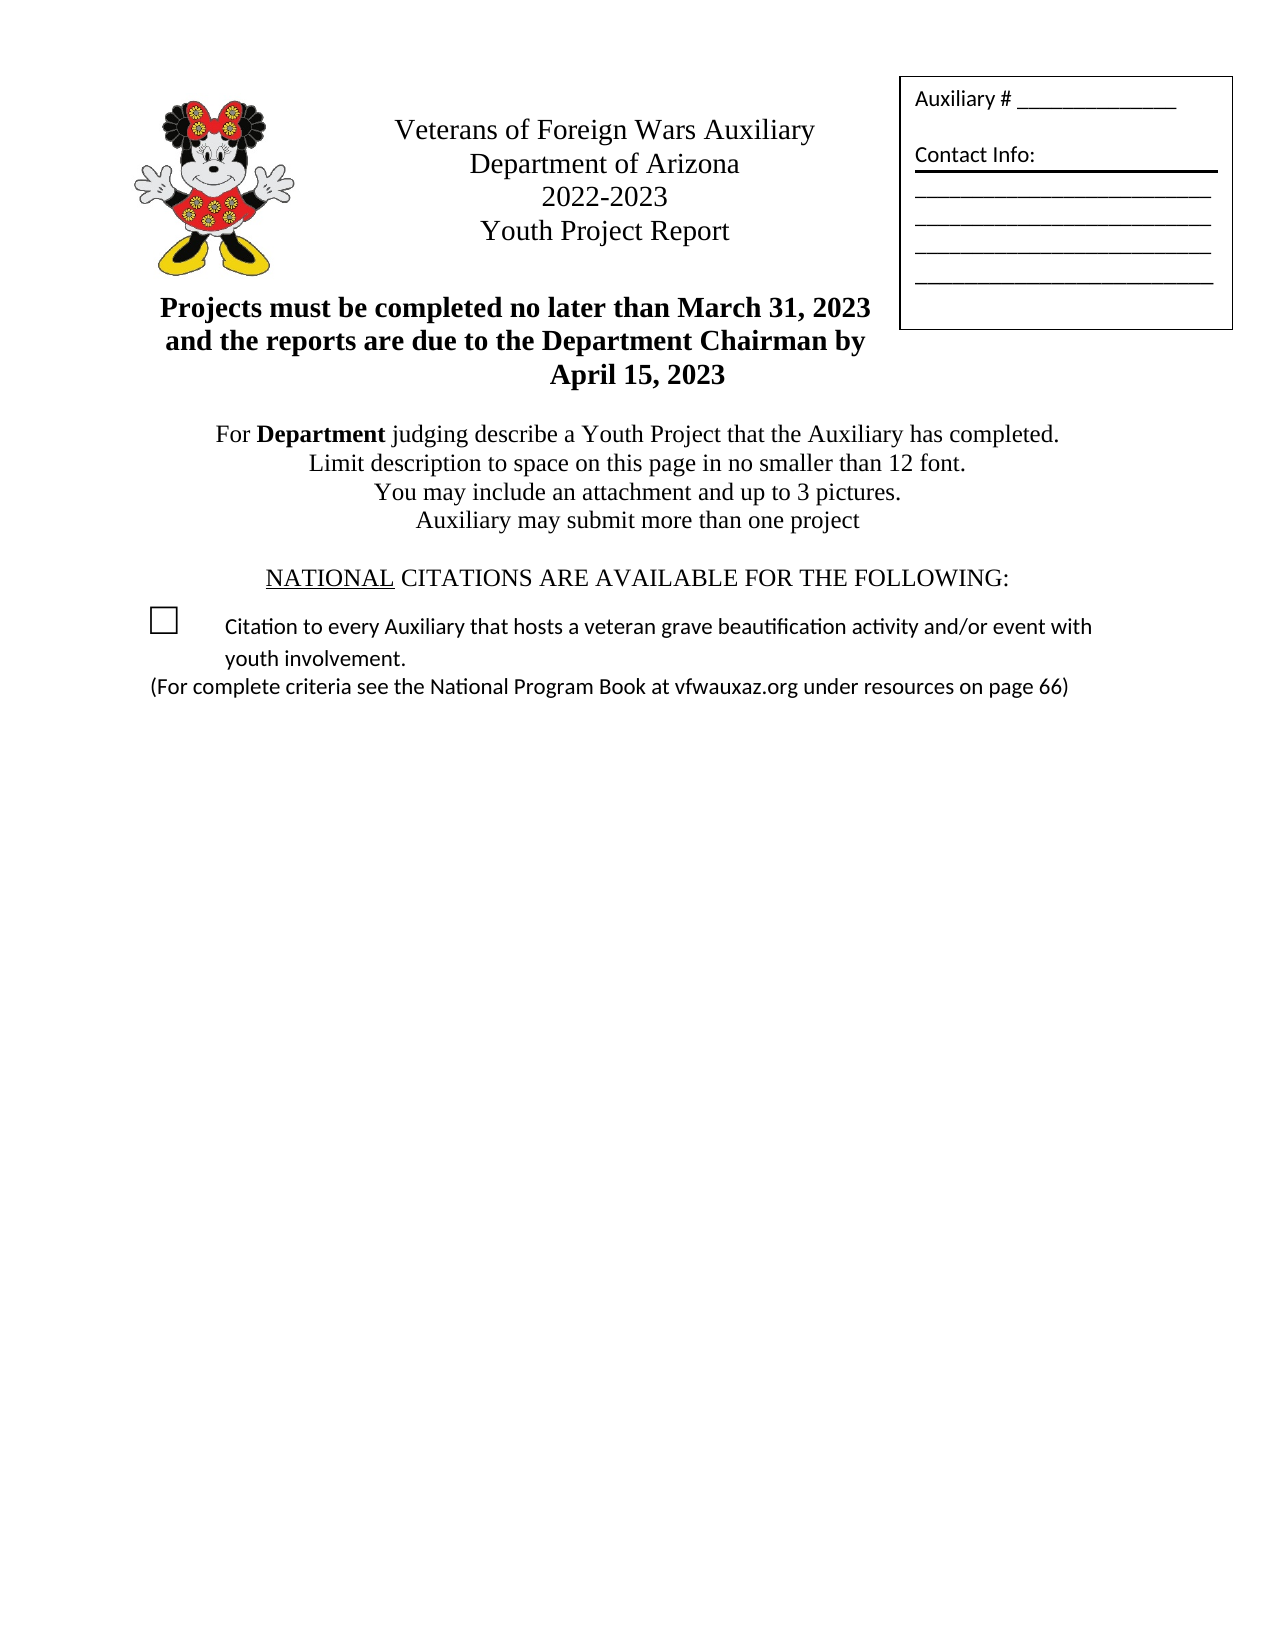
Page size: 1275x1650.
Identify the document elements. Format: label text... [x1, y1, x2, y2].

text You may include an attachment and up to 3 pictures. [150, 477, 1125, 505]
text Projects must be completed no later than March 31, 2023 and the reports are due to the Department Chairman by April 15, 2023 [150, 290, 1125, 390]
text For Department judging describe a Youth Project that the Auxiliary has completed. [150, 419, 1125, 448]
text (For complete criteria see the National Program Book at vfwauxaz.org under resources on page 66) [150, 672, 1125, 729]
text Veterans of Foreign Wars Auxiliary [310, 112, 899, 146]
picture [120, 93, 310, 283]
text □ Citation to every Auxiliary that hosts a veteran grave beautification activity and/or event with youth involvement. [150, 592, 1125, 672]
text Youth Project Report [310, 213, 899, 247]
text Department of Arizona [310, 146, 899, 179]
text Limit description to space on this page in no smaller than 12 font. [150, 448, 1125, 477]
text NATIONAL CITATIONS ARE AVAILABLE FOR THE FOLLOWING: [150, 563, 1125, 592]
text 2022-2023 [310, 179, 899, 213]
text Auxiliary may submit more than one project [150, 505, 1125, 534]
